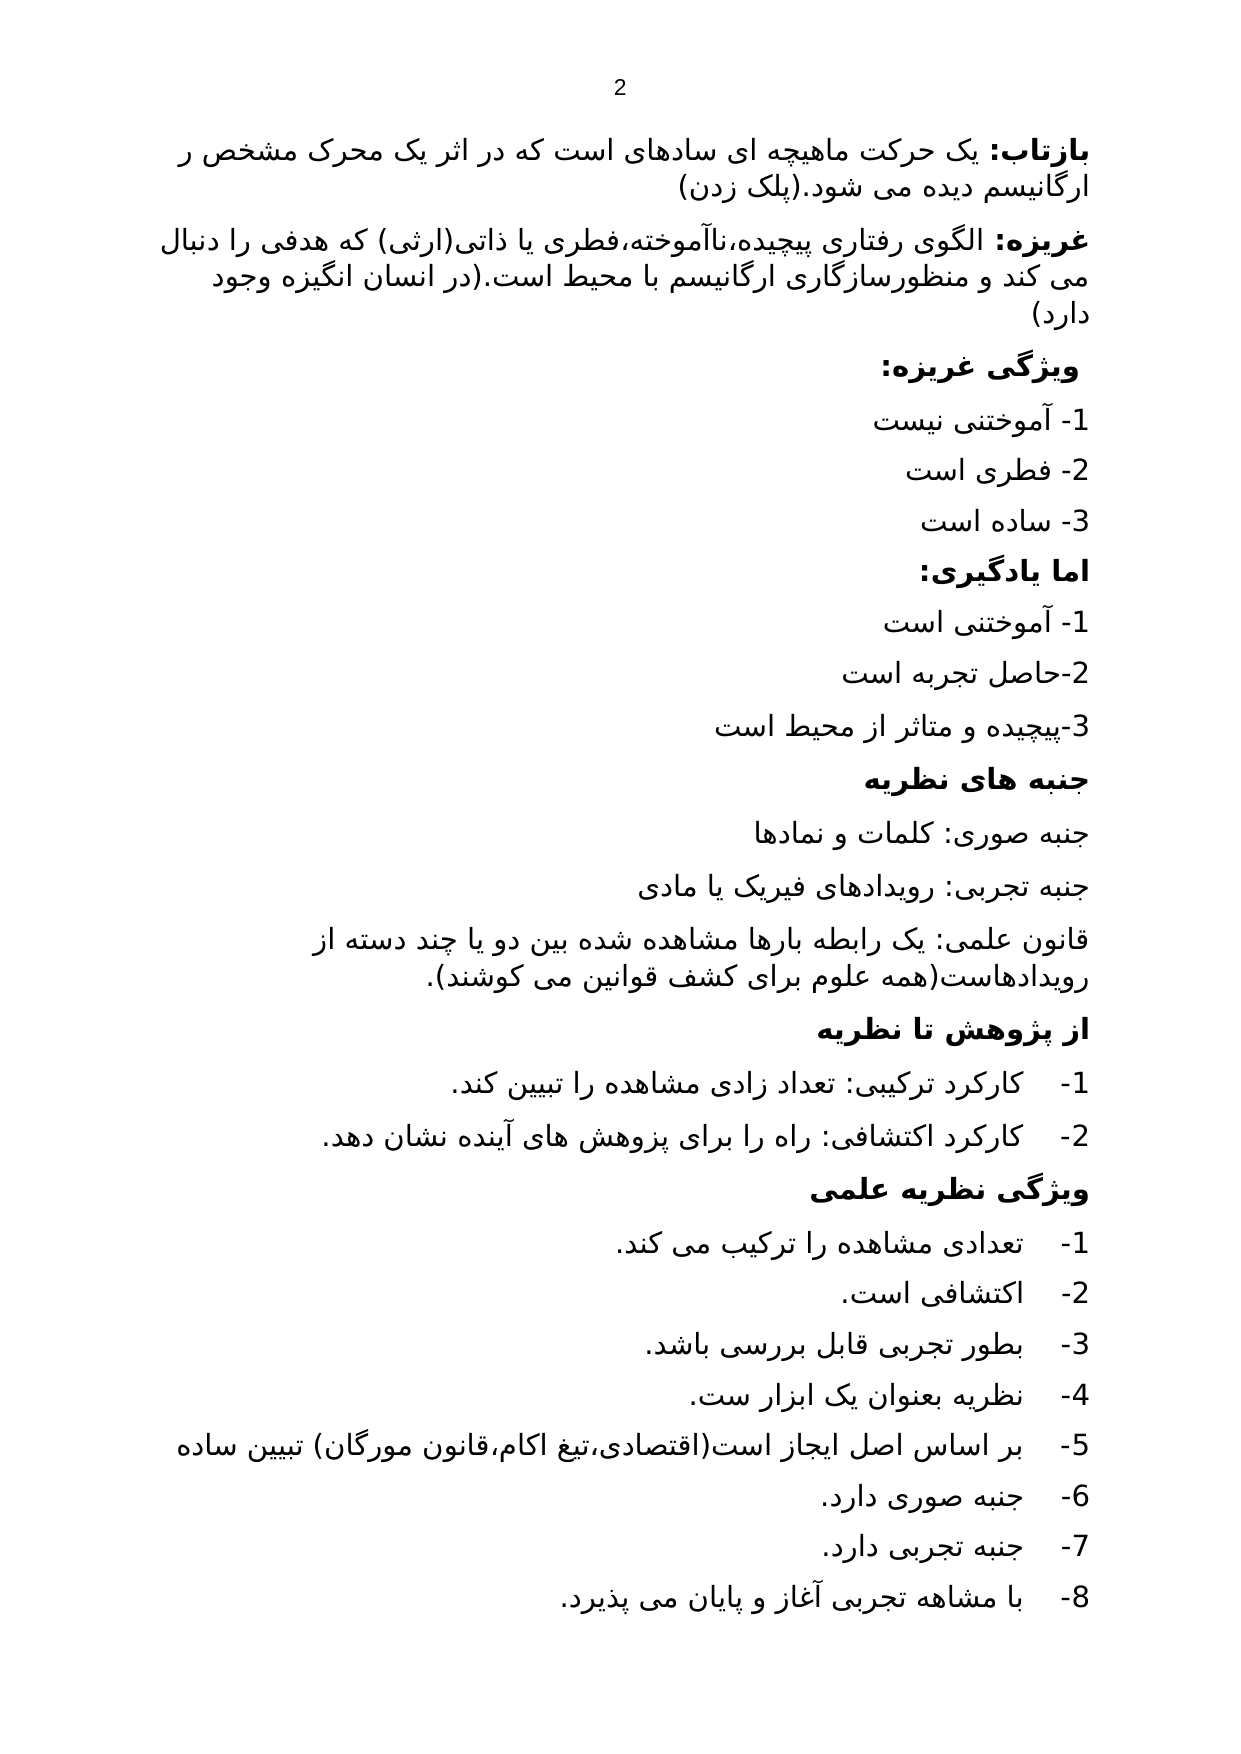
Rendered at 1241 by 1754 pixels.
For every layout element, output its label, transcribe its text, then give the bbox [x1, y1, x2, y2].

text 3-پیچیده و متاثر از محیط است [150, 709, 1090, 743]
text 1- کارکرد ترکیبی: تعداد زادی مشاهده را تبیین کند. [150, 1066, 1090, 1100]
text 2- کارکرد اکتشافی: راه را برای پزوهش های آینده نشان دهد. [150, 1119, 1090, 1153]
text 6- جنبه صوری دارد. [150, 1479, 1090, 1513]
text 7- جنبه تجربی دارد. [150, 1530, 1090, 1564]
text بازتاب: یک حرکت ماهیچه ای ساده­ای است که در اثر یک محرک مشخص ر ارگانیسم دیده می شود.(پلک زدن) [150, 133, 1090, 203]
text 4- نظریه بعنوان یک ابزار ست. [150, 1378, 1090, 1412]
text 1- آموختنی نیست [150, 403, 1090, 437]
text 1- تعدادی مشاهده را ترکیب می کند. [150, 1226, 1090, 1260]
text 3- ساده است [150, 504, 1090, 538]
text قانون علمی: یک رابطه بارها مشاهده شده بین دو یا چند دسته از رویدادهاست(همه علوم برای کشف قوانین می کوشند). [150, 923, 1090, 993]
text 5- بر اساس اصل ایجاز است(اقتصادی،تیغ اکام،قانون مورگان) تبیین ساده [150, 1428, 1090, 1462]
text 8- با مشاهه تجربی آغاز و پایان می پذیرد. [150, 1580, 1090, 1614]
text اما یادگیری: [150, 555, 1090, 589]
text جنبه تجربی: رویدادهای فیریک یا مادی [150, 869, 1090, 903]
text جنبه های نظریه [150, 763, 1090, 797]
text ویژگی نظریه علمی [150, 1173, 1090, 1207]
text 2- فطری است [150, 453, 1090, 487]
text از پژوهش تا نظریه [150, 1013, 1090, 1047]
text 3- بطور تجربی قابل بررسی باشد. [150, 1327, 1090, 1361]
text جنبه صوری: کلمات و نمادها [150, 816, 1090, 850]
text ویژگی غریزه: [150, 349, 1090, 383]
text غریزه: الگوی رفتاری پیچیده،ناآموخته،فطری یا ذاتی(ارثی) که هدفی را دنبال می کند و منظورسازگاری ارگانیسم با محیط است.(در انسان انگیزه وجود دارد) [150, 223, 1090, 330]
text 2-حاصل تجربه است [150, 656, 1090, 690]
text 1- آموختنی است [150, 605, 1090, 639]
text 2- اکتشافی است. [150, 1277, 1090, 1311]
